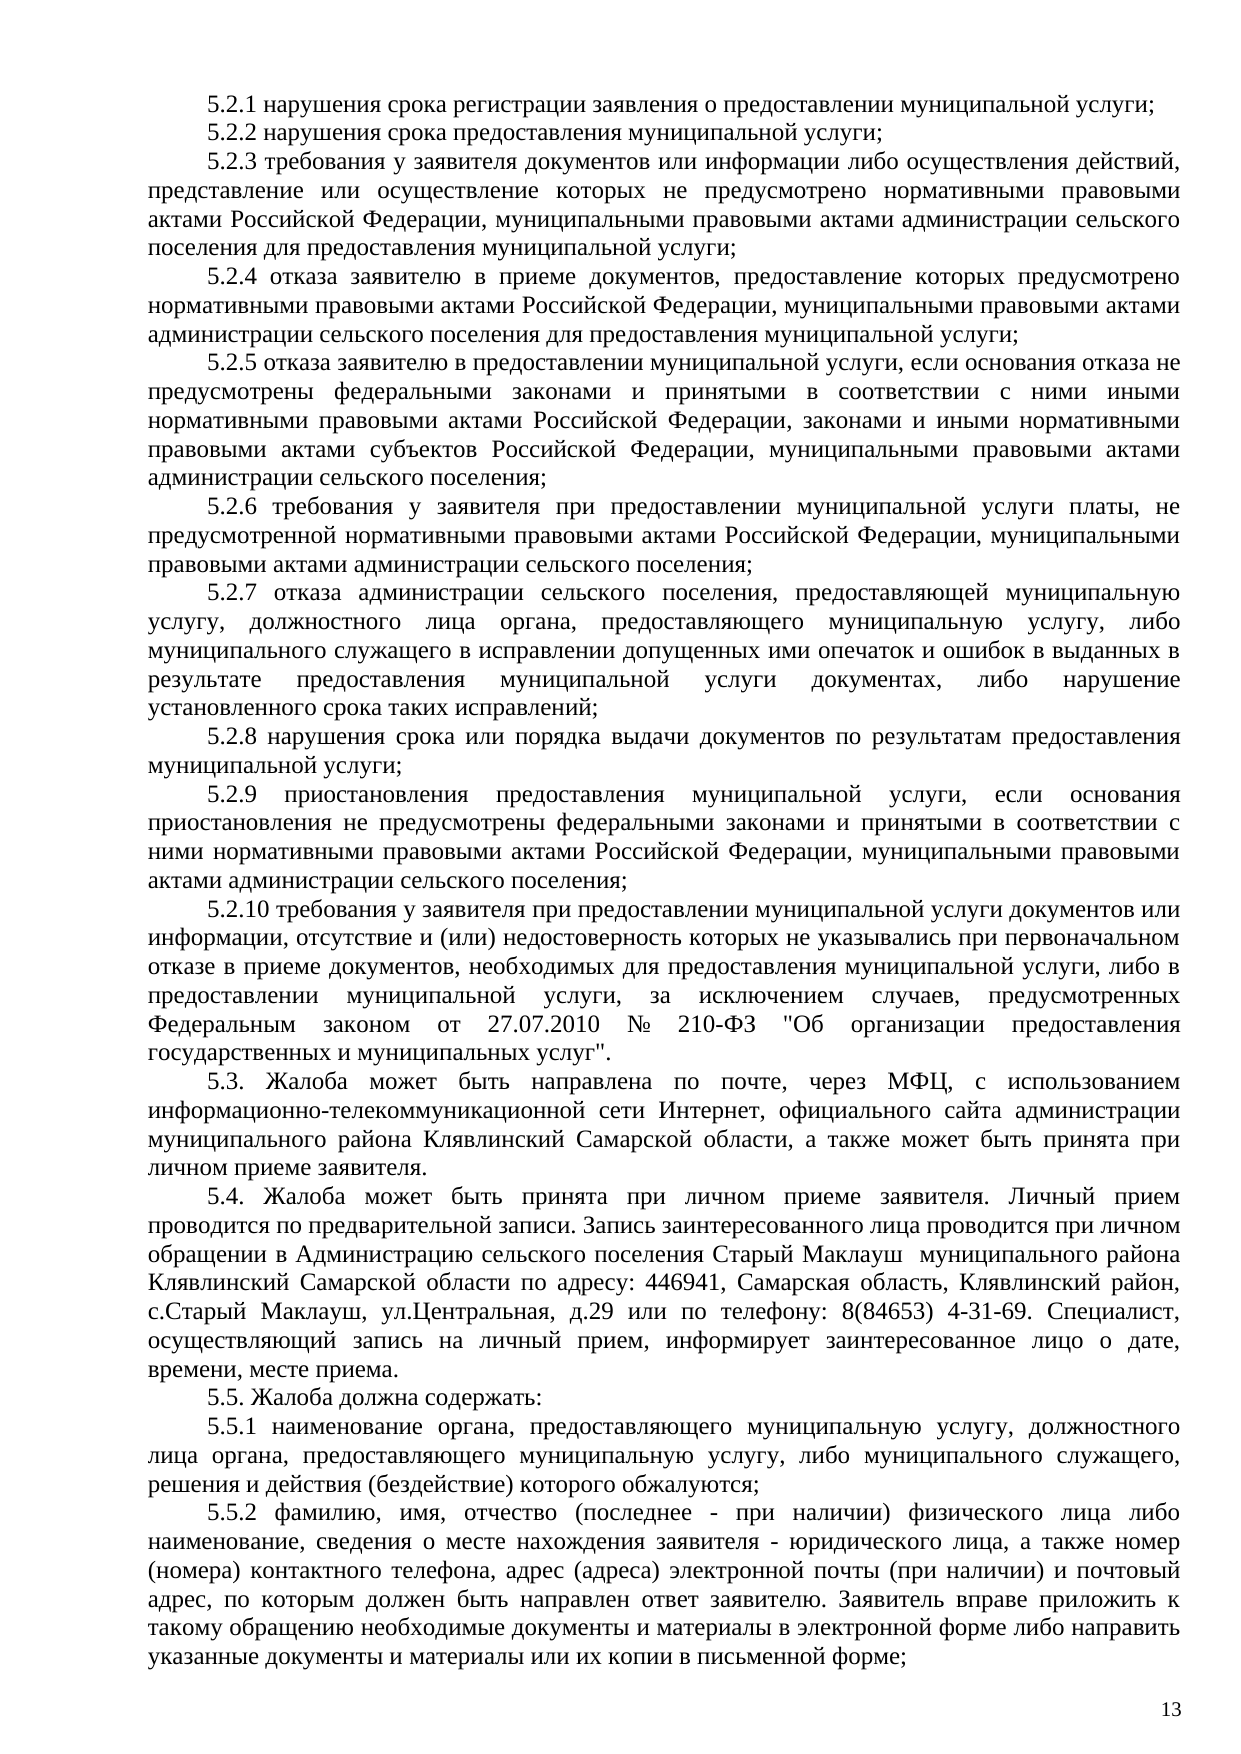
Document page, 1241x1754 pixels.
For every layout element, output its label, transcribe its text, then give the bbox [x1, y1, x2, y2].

text 5.2.4 отказа заявителю в приеме документов, предоставление которых предусмотрено нормативными правовыми актами Российской Федерации, муниципальными правовыми актами администрации сельского поселения для предоставления муниципальной услуги; [148, 261, 1181, 347]
text 5.2.8 нарушения срока или порядка выдачи документов по результатам предоставления муниципальной услуги; [148, 721, 1181, 779]
text 5.2.3 требования у заявителя документов или информации либо осуществления действий, представление или осуществление которых не предусмотрено нормативными правовыми актами Российской Федерации, муниципальными правовыми актами администрации сельского поселения для предоставления муниципальной услуги; [148, 146, 1181, 261]
text 5.2.6 требования у заявителя при предоставлении муниципальной услуги платы, не предусмотренной нормативными правовыми актами Российской Федерации, муниципальными правовыми актами администрации сельского поселения; [148, 491, 1181, 577]
text 5.2.9 приостановления предоставления муниципальной услуги, если основания приостановления не предусмотрены федеральными законами и принятыми в соответствии с ними нормативными правовыми актами Российской Федерации, муниципальными правовыми актами администрации сельского поселения; [148, 779, 1181, 894]
text 5.5.2 фамилию, имя, отчество (последнее - при наличии) физического лица либо наименование, сведения о месте нахождения заявителя - юридического лица, а также номер (номера) контактного телефона, адрес (адреса) электронной почты (при наличии) и почтовый адрес, по которым должен быть направлен ответ заявителю. Заявитель вправе приложить к такому обращению необходимые документы и материалы в электронной форме либо направить указанные документы и материалы или их копии в письменной форме; [148, 1497, 1181, 1670]
text 5.5.1 наименование органа, предоставляющего муниципальную услугу, должностного лица органа, предоставляющего муниципальную услугу, либо муниципального служащего, решения и действия (бездействие) которого обжалуются; [148, 1411, 1181, 1497]
text 5.2.10 требования у заявителя при предоставлении муниципальной услуги документов или информации, отсутствие и (или) недостоверность которых не указывались при первоначальном отказе в приеме документов, необходимых для предоставления муниципальной услуги, либо в предоставлении муниципальной услуги, за исключением случаев, предусмотренных Федеральным законом от 27.07.2010 № 210-ФЗ "Об организации предоставления государственных и муниципальных услуг". [148, 894, 1181, 1066]
text 5.2.2 нарушения срока предоставления муниципальной услуги; [148, 117, 1181, 146]
text 5.2.7 отказа администрации сельского поселения, предоставляющей муниципальную услугу, должностного лица органа, предоставляющего муниципальную услугу, либо муниципального служащего в исправлении допущенных ими опечаток и ошибок в выданных в результате предоставления муниципальной услуги документах, либо нарушение установленного срока таких исправлений; [148, 577, 1181, 721]
text 5.5. Жалоба должна содержать: [148, 1382, 1181, 1411]
text 5.2.5 отказа заявителю в предоставлении муниципальной услуги, если основания отказа не предусмотрены федеральными законами и принятыми в соответствии с ними иными нормативными правовыми актами Российской Федерации, законами и иными нормативными правовыми актами субъектов Российской Федерации, муниципальными правовыми актами администрации сельского поселения; [148, 347, 1181, 491]
text 5.3. Жалоба может быть направлена по почте, через МФЦ, с использованием информационно-телекоммуникационной сети Интернет, официального сайта администрации муниципального района Клявлинский Самарской области, а также может быть принята при личном приеме заявителя. [148, 1066, 1181, 1181]
text 5.4. Жалоба может быть принята при личном приеме заявителя. Личный прием проводится по предварительной записи. Запись заинтересованного лица проводится при личном обращении в Администрацию сельского поселения Старый Маклауш муниципального района Клявлинский Самарской области по адресу: 446941, Самарская область, Клявлинский район, с.Старый Маклауш, ул.Центральная, д.29 или по телефону: 8(84653) 4-31-69. Специалист, осуществляющий запись на личный прием, информирует заинтересованное лицо о дате, времени, месте приема. [148, 1181, 1181, 1382]
text 5.2.1 нарушения срока регистрации заявления о предоставлении муниципальной услуги; [148, 89, 1181, 117]
